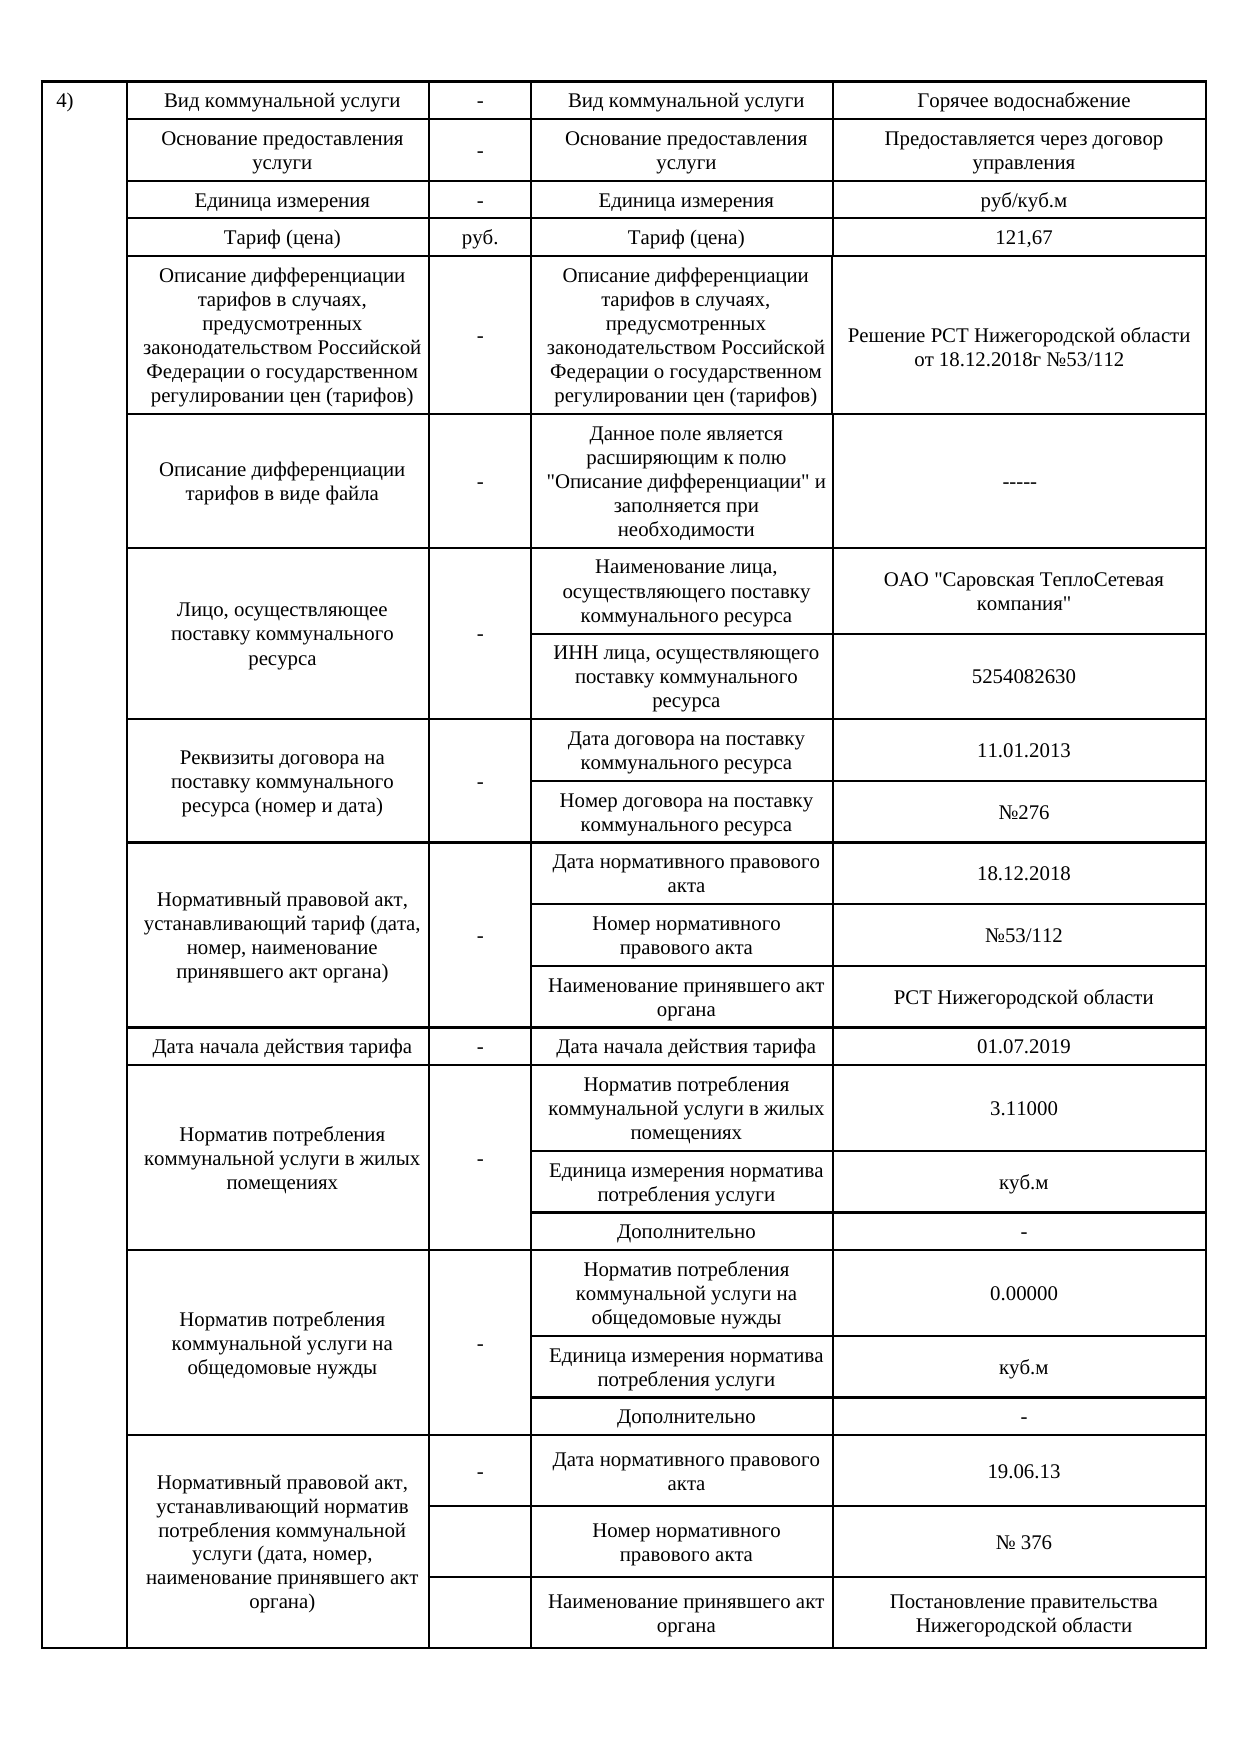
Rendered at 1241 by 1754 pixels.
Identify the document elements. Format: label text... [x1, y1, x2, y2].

table_cell ----- [834, 415, 1205, 547]
table_cell Единица измерения [128, 182, 428, 217]
table_cell - [430, 120, 530, 180]
table_cell - [430, 1251, 530, 1434]
table_cell - [430, 257, 530, 413]
table_cell Дата договора на поставку коммунального ресурса [532, 720, 832, 780]
table_cell Дата нормативного правового акта [532, 844, 832, 903]
table_cell Описание дифференциации тарифов в случаях, предусмотренных законодательством Российской Федерации о государственном регулировании цен (тарифов) [128, 257, 428, 413]
table_cell Описание дифференциации тарифов в виде файла [128, 415, 428, 547]
table_header Вид коммунальной услуги [532, 83, 832, 118]
table_cell 121,67 [834, 219, 1205, 255]
table_cell - [430, 1436, 530, 1505]
table_cell Постановление правительства Нижегородской области [834, 1578, 1205, 1647]
table_cell Предоставляется через договор управления [834, 120, 1205, 180]
table_cell ОАО "Саровская ТеплоСетевая компания" [834, 549, 1205, 632]
table_cell 01.07.2019 [834, 1029, 1205, 1064]
table_cell 11.01.2013 [834, 720, 1205, 780]
table_cell Норматив потребления коммунальной услуги на общедомовые нужды [128, 1251, 428, 1434]
table_cell куб.м [834, 1152, 1205, 1211]
table_cell руб. [430, 219, 530, 255]
table_cell Норматив потребления коммунальной услуги в жилых помещениях [532, 1066, 832, 1150]
table_cell Наименование принявшего акт органа [532, 1578, 832, 1647]
table_cell Дополнительно [532, 1214, 832, 1249]
table_header - [430, 83, 530, 118]
table_cell Описание дифференциации тарифов в случаях, предусмотренных законодательством Российской Федерации о государственном регулировании цен (тарифов) [532, 257, 831, 413]
table_cell Номер договора на поставку коммунального ресурса [532, 782, 832, 841]
table_header Горячее водоснабжение [834, 83, 1205, 118]
table_cell Норматив потребления коммунальной услуги на общедомовые нужды [532, 1251, 832, 1335]
table_header Вид коммунальной услуги [128, 83, 428, 118]
table_cell Лицо, осуществляющее поставку коммунального ресурса [128, 549, 428, 718]
table_cell куб.м [834, 1337, 1205, 1396]
table_cell №53/112 [834, 905, 1205, 965]
table_cell 5254082630 [834, 635, 1205, 718]
table_cell Номер нормативного правового акта [532, 905, 832, 965]
table_cell - [430, 549, 530, 718]
table_cell [430, 1507, 530, 1576]
table_cell Единица измерения норматива потребления услуги [532, 1337, 832, 1396]
table_cell руб/куб.м [834, 182, 1205, 217]
table_cell №276 [834, 782, 1205, 841]
table_cell - [430, 720, 530, 841]
table_cell РСТ Нижегородской области [834, 967, 1205, 1026]
table_cell ИНН лица, осуществляющего поставку коммунального ресурса [532, 635, 832, 718]
table_cell 18.12.2018 [834, 844, 1205, 903]
table_cell Тариф (цена) [128, 219, 428, 255]
table_cell - [430, 182, 530, 217]
table_cell [430, 1578, 530, 1647]
table_cell - [430, 1066, 530, 1249]
table_cell Дата начала действия тарифа [532, 1029, 832, 1064]
table_cell Данное поле является расширяющим к полю "Описание дифференциации" и заполняется при необходимости [532, 415, 832, 547]
table_cell Нормативный правовой акт, устанавливающий норматив потребления коммунальной услуги (дата, номер, наименование принявшего акт органа) [128, 1436, 428, 1647]
table_cell Решение РСТ Нижегородской области от 18.12.2018г №53/112 [833, 257, 1205, 413]
table_cell Основание предоставления услуги [128, 120, 428, 180]
table_cell Тариф (цена) [532, 219, 832, 255]
table_cell Единица измерения норматива потребления услуги [532, 1152, 832, 1211]
table_cell - [430, 1029, 530, 1064]
table_cell Дата нормативного правового акта [532, 1436, 832, 1505]
table_cell Реквизиты договора на поставку коммунального ресурса (номер и дата) [128, 720, 428, 841]
table_cell - [834, 1214, 1205, 1249]
table_cell - [834, 1399, 1205, 1434]
table_cell Дополнительно [532, 1399, 832, 1434]
table_cell 0.00000 [834, 1251, 1205, 1335]
table_header 4) [43, 83, 126, 1647]
table_cell Норматив потребления коммунальной услуги в жилых помещениях [128, 1066, 428, 1249]
table_cell Нормативный правовой акт, устанавливающий тариф (дата, номер, наименование принявшего акт органа) [128, 844, 428, 1026]
table_cell Наименование лица, осуществляющего поставку коммунального ресурса [532, 549, 832, 632]
table_cell Наименование принявшего акт органа [532, 967, 832, 1026]
table_cell Единица измерения [532, 182, 832, 217]
table_cell Дата начала действия тарифа [128, 1029, 428, 1064]
table_cell 3.11000 [834, 1066, 1205, 1150]
table_cell - [430, 844, 530, 1026]
table_cell 19.06.13 [834, 1436, 1205, 1505]
table_cell № 376 [834, 1507, 1205, 1576]
table_cell Номер нормативного правового акта [532, 1507, 832, 1576]
table_cell - [430, 415, 530, 547]
table_cell Основание предоставления услуги [532, 120, 832, 180]
